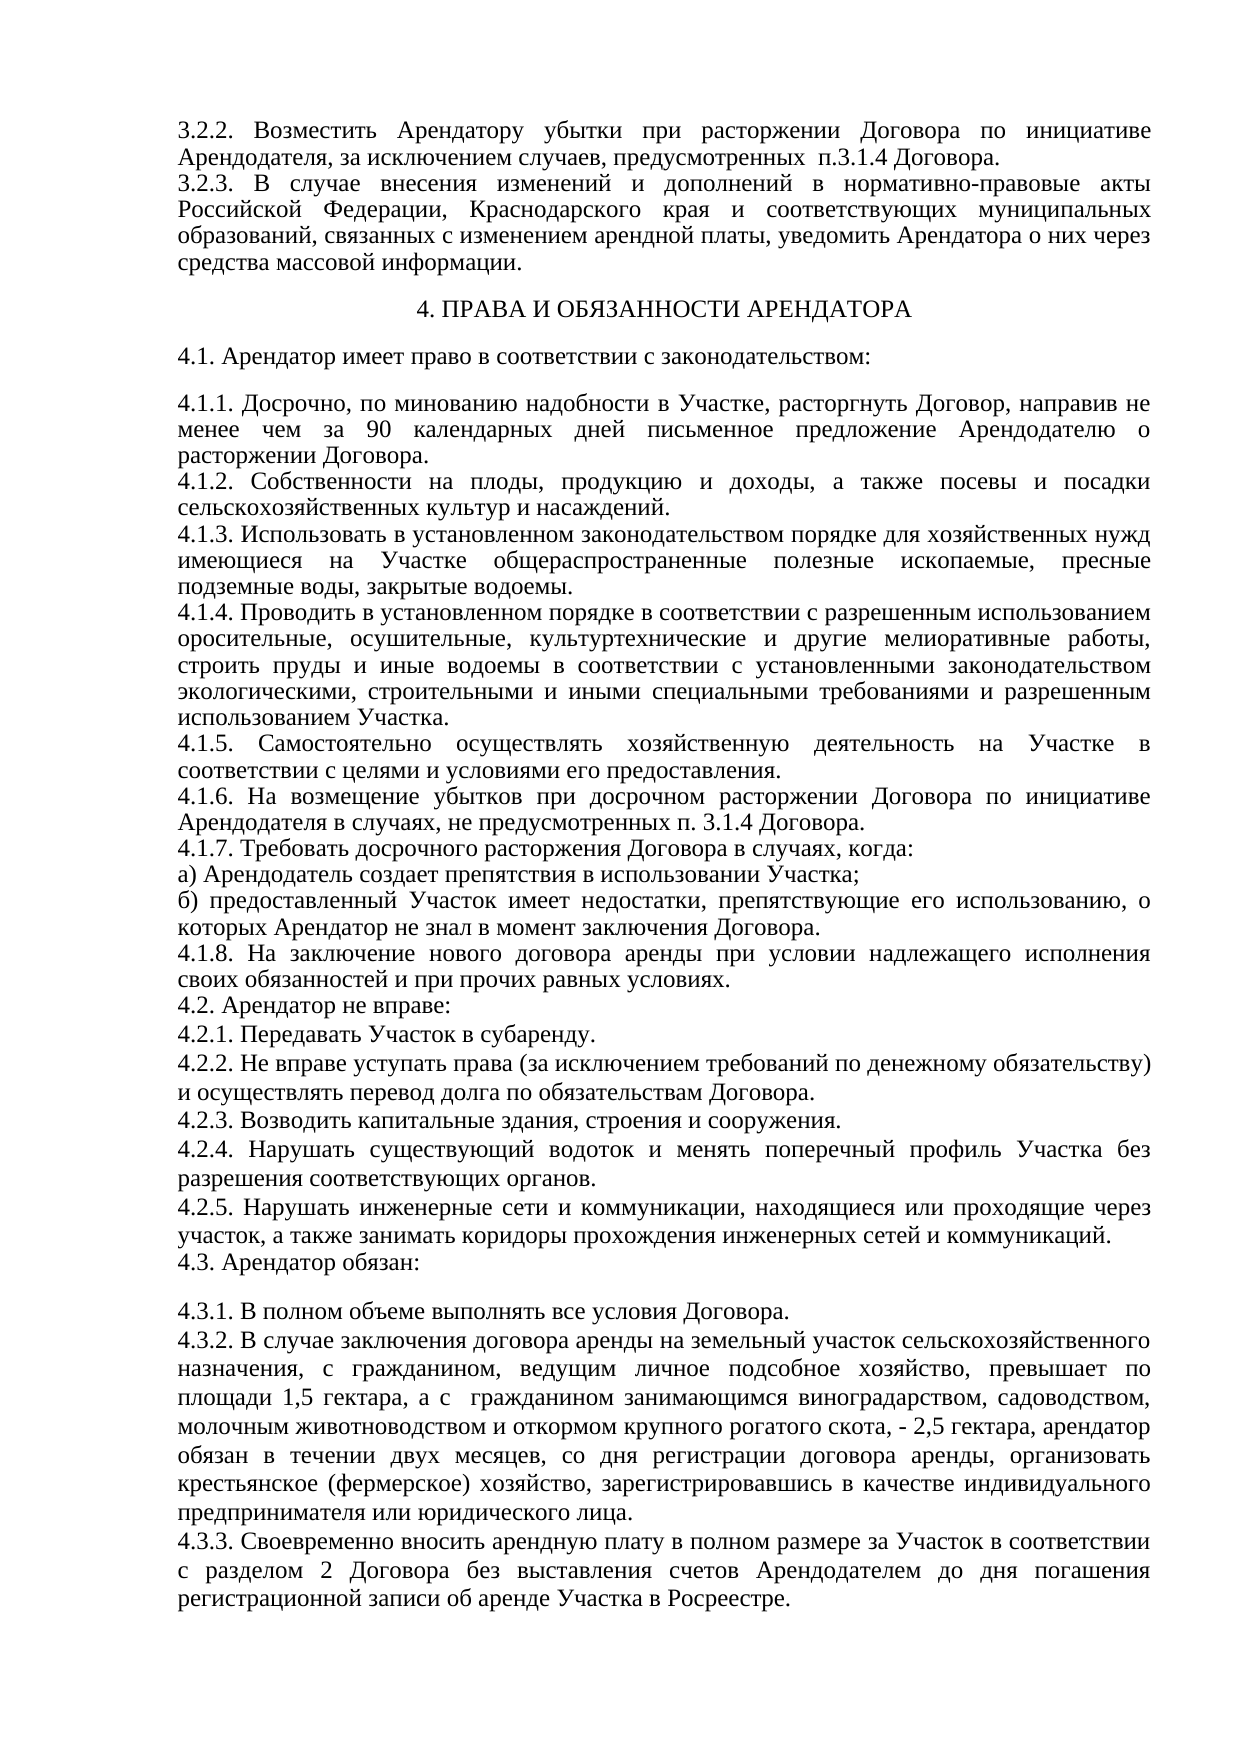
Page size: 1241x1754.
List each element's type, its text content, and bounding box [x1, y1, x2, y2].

text 4.1.6. На возмещение убытков при досрочном расторжении Договора по инициативе Арендодателя в случаях, не предусмотренных п. 3.1.4 Договора. [177, 783, 1152, 836]
text 4.2.5. Нарушать инженерные сети и коммуникации, находящиеся или проходящие через участок, а также занимать коридоры прохождения инженерных сетей и коммуникаций. [177, 1192, 1152, 1249]
text 4.3. Арендатор обязан: [177, 1249, 1152, 1275]
text 4.2.2. Не вправе уступать права (за исключением требований по денежному обязательству) и осуществлять перевод долга по обязательствам Договора. [177, 1048, 1152, 1105]
text 4.2.4. Нарушать существующий водоток и менять поперечный профиль Участка без разрешения соответствующих органов. [177, 1134, 1152, 1192]
text 4.3.3. Своевременно вносить арендную плату в полном размере за Участок в соответствии с разделом 2 Договора без выставления счетов Арендодателем до дня погашения регистрационной записи об аренде Участка в Росреестре. [177, 1526, 1152, 1612]
text 4.1.1. Досрочно, по минованию надобности в Участке, расторгнуть Договор, направив не менее чем за 90 календарных дней письменное предложение Арендодателю о расторжении Договора. [177, 390, 1152, 469]
text а) Арендодатель создает препятствия в использовании Участка; [177, 862, 1152, 888]
text 4.2.1. Передавать Участок в субаренду. [177, 1019, 1152, 1048]
text 4.1. Арендатор имеет право в соответствии с законодательством: [177, 343, 1152, 369]
text 4.1.7. Требовать досрочного расторжения Договора в случаях, когда: [177, 836, 1152, 862]
text 4.1.5. Самостоятельно осуществлять хозяйственную деятельность на Участке в соответствии с целями и условиями его предоставления. [177, 731, 1152, 783]
text 3.2.3. В случае внесения изменений и дополнений в нормативно-правовые акты Российской Федерации, Краснодарского края и соответствующих муниципальных образований, связанных с изменением арендной платы, уведомить Арендатора о них через средства массовой информации. [177, 171, 1152, 275]
text б) предоставленный Участок имеет недостатки, препятствующие его использованию, о которых Арендатор не знал в момент заключения Договора. [177, 888, 1152, 941]
text 4.1.2. Собственности на плоды, продукцию и доходы, а также посевы и посадки сельскохозяйственных культур и насаждений. [177, 469, 1152, 521]
text 4.1.4. Проводить в установленном порядке в соответствии с разрешенным использованием оросительные, осушительные, культуртехнические и другие мелиоративные работы, строить пруды и иные водоемы в соответствии с установленными законодательством экологическими, строительными и иными специальными требованиями и разрешенным использованием Участка. [177, 600, 1152, 731]
text 4.1.3. Использовать в установленном законодательством порядке для хозяйственных нужд имеющиеся на Участке общераспространенные полезные ископаемые, пресные подземные воды, закрытые водоемы. [177, 521, 1152, 600]
text 4. ПРАВА И ОБЯЗАННОСТИ АРЕНДАТОРА [177, 296, 1152, 322]
text 4.2. Арендатор не вправе: [177, 993, 1152, 1019]
text 4.2.3. Возводить капитальные здания, строения и сооружения. [177, 1105, 1152, 1134]
text 3.2.2. Возместить Арендатору убытки при расторжении Договора по инициативе Арендодателя, за исключением случаев, предусмотренных п.3.1.4 Договора. [177, 118, 1152, 171]
text 4.1.8. На заключение нового договора аренды при условии надлежащего исполнения своих обязанностей и при прочих равных условиях. [177, 941, 1152, 993]
text 4.3.1. В полном объеме выполнять все условия Договора. [177, 1296, 1152, 1325]
text 4.3.2. В случае заключения договора аренды на земельный участок сельскохозяйственного назначения, с гражданином, ведущим личное подсобное хозяйство, превышает по площади 1,5 гектара, а с гражданином занимающимся виноградарством, садоводством, молочным животноводством и откормом крупного рогатого скота, - 2,5 гектара, арендатор обязан в течении двух месяцев, со дня регистрации договора аренды, организовать крестьянское (фермерское) хозяйство, зарегистрировавшись в качестве индивидуального предпринимателя или юридического лица. [177, 1325, 1152, 1526]
